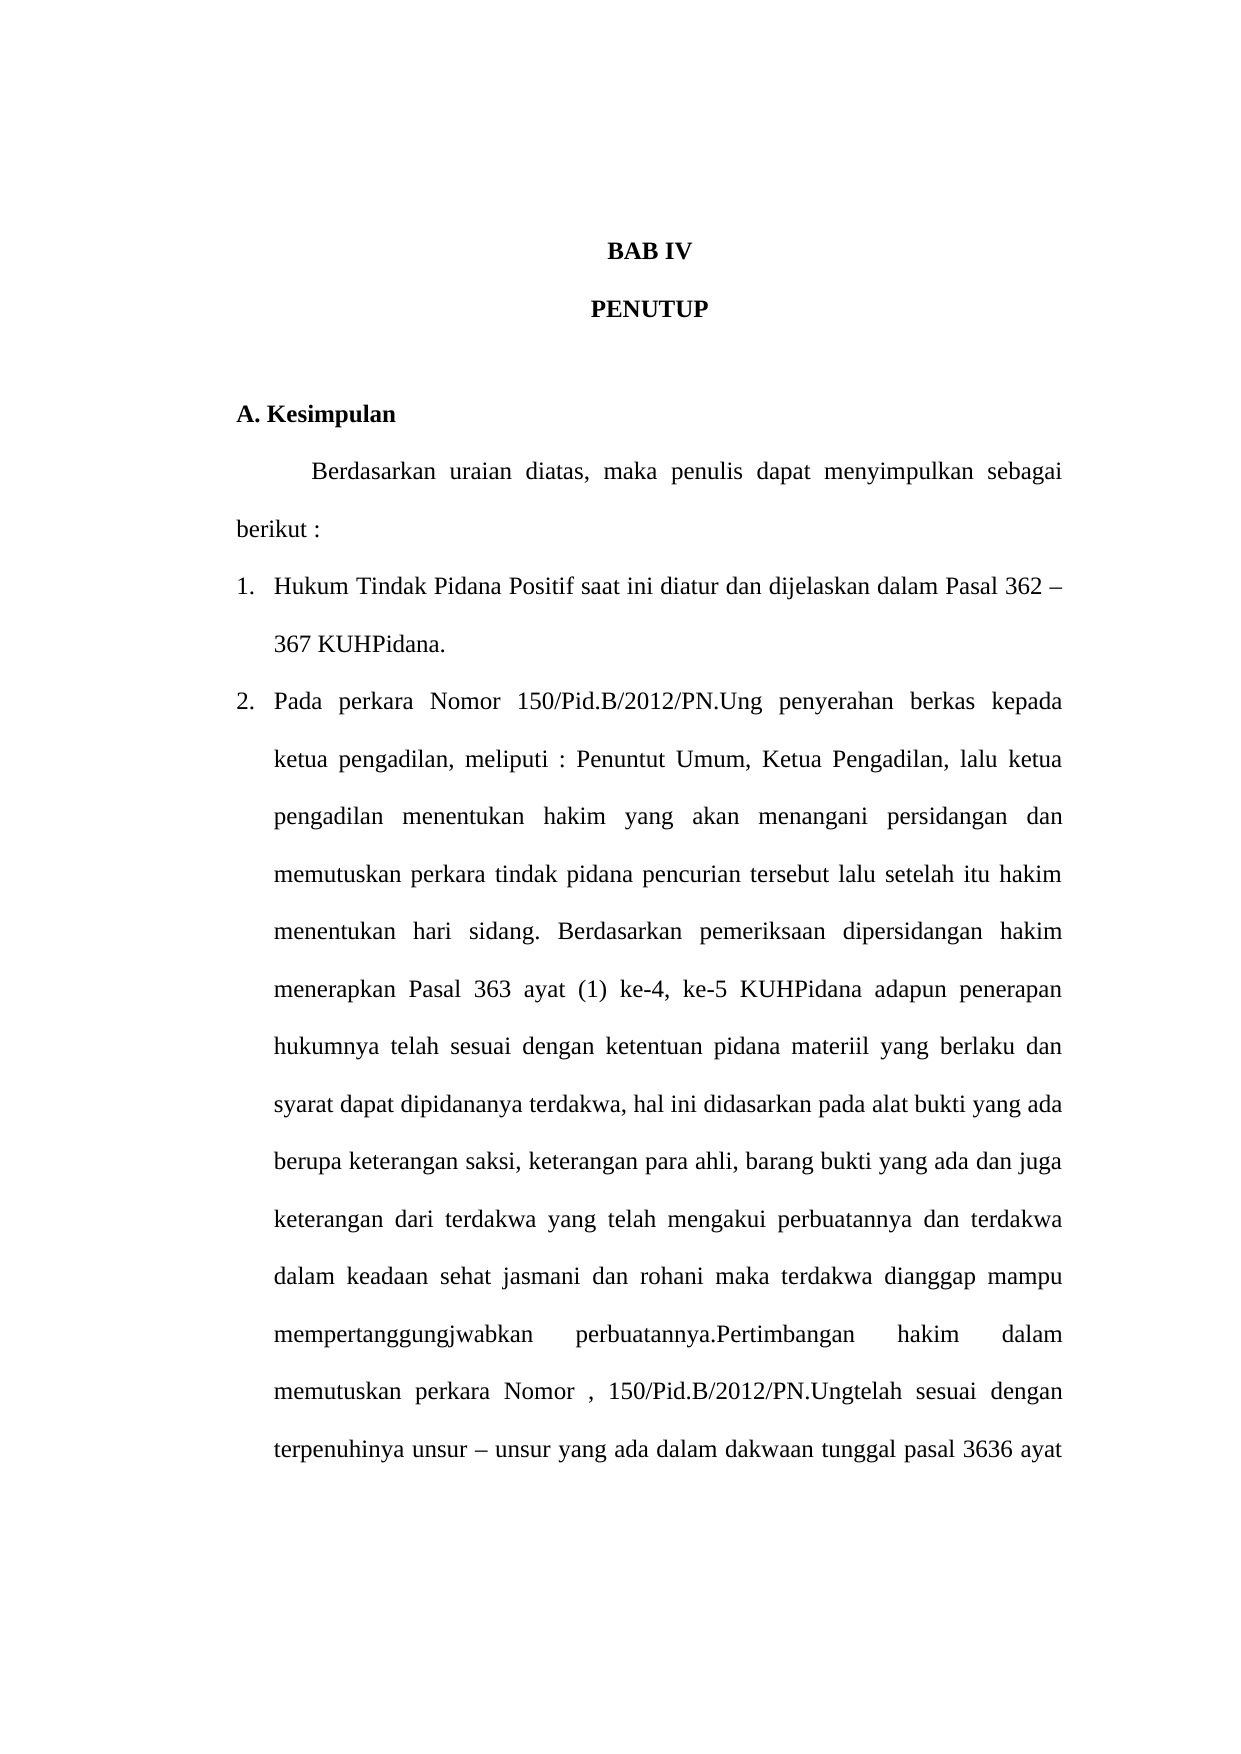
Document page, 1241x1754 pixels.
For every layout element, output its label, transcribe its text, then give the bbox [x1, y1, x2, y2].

subtitle BAB IV [236, 236, 1063, 265]
subtitle Hukum Tindak Pidana Positif saat ini diatur dan dijelaskan dalam Pasal 362 – 367 KUHPidana. [236, 571, 1063, 658]
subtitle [236, 686, 1063, 1463]
subtitle A. Kesimpulan [236, 399, 1063, 428]
subtitle PENUTUP [236, 294, 1063, 322]
subtitle Berdasarkan uraian diatas, maka penulis dapat menyimpulkan sebagai berikut : [236, 456, 1063, 543]
